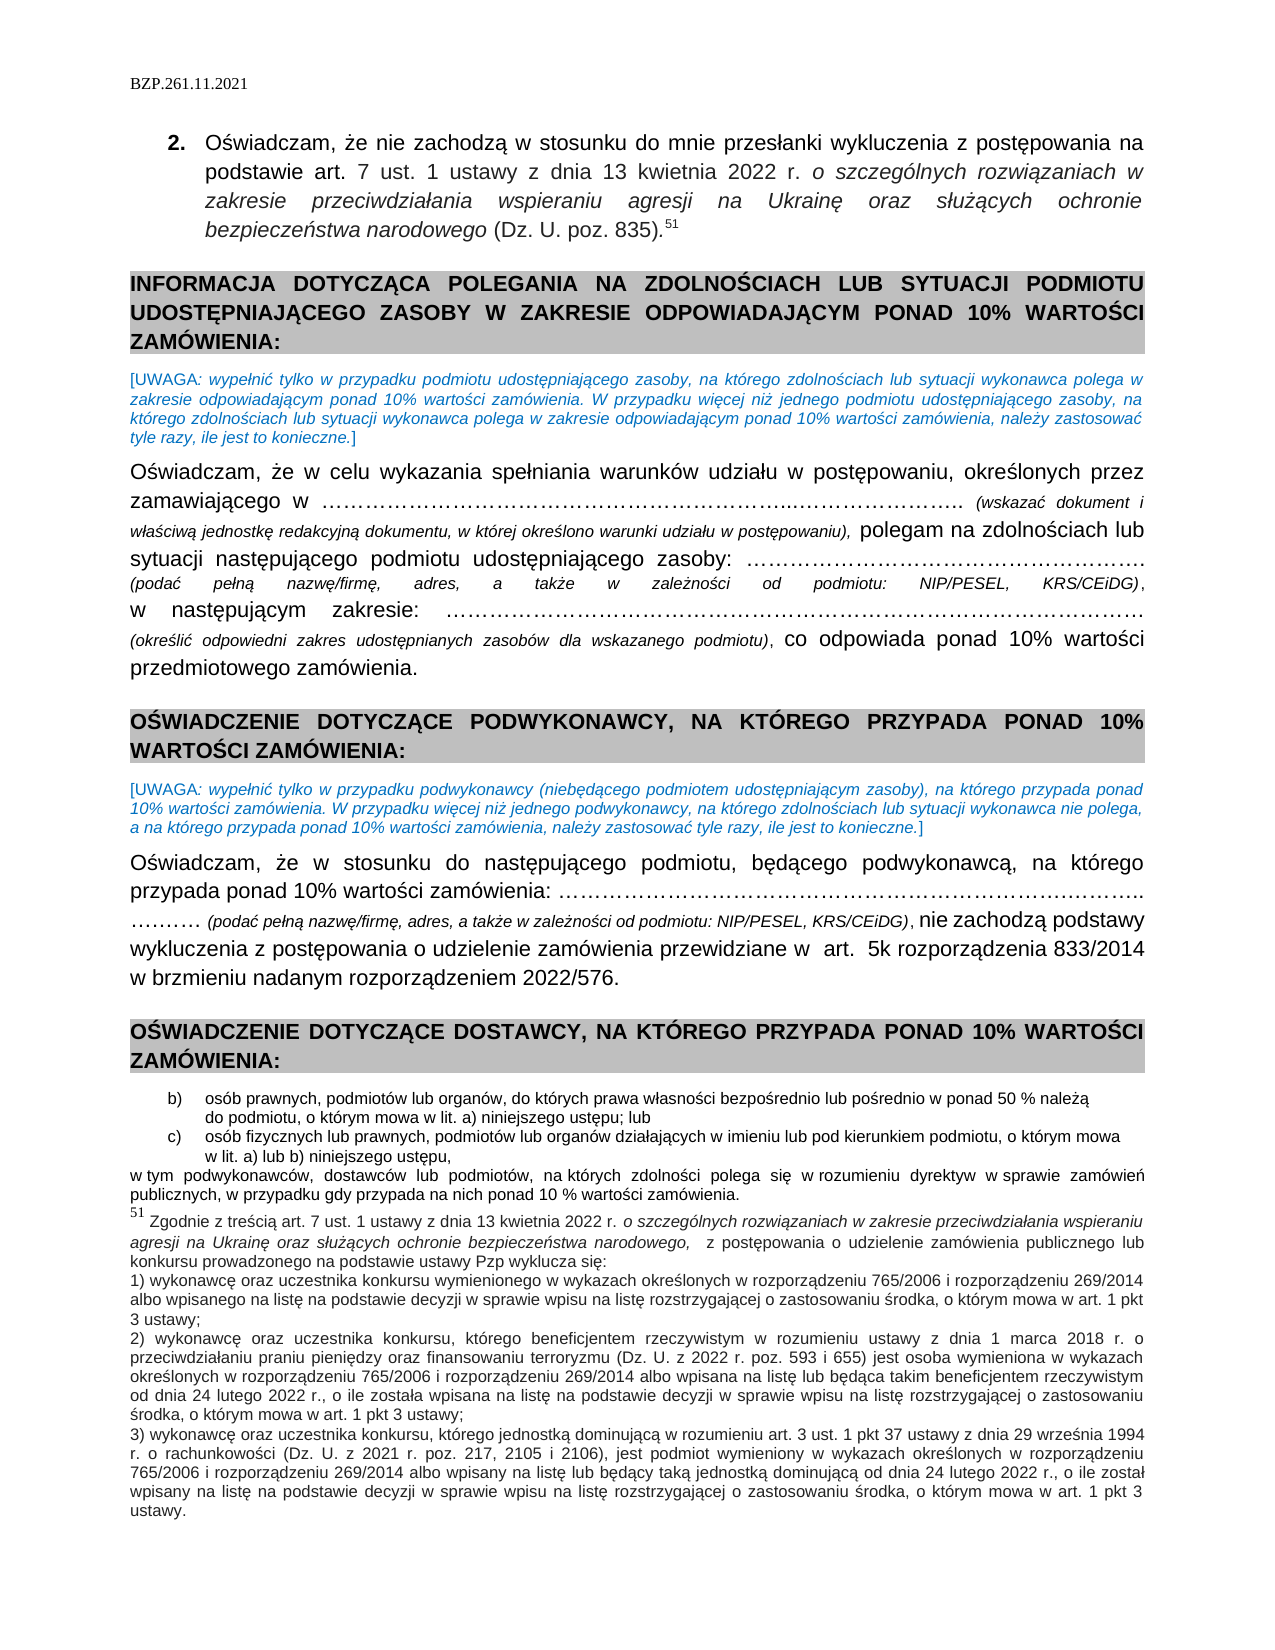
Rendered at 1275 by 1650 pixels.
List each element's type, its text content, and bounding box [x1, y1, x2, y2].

text [UWAGA: wypełnić tylko w przypadku podwykonawcy (niebędącego podmiotem udostępniającym zasoby), na którego przypada ponad 10% wartości zamówienia. W przypadku więcej niż jednego podwykonawcy, na którego zdolnościach lub sytuacji wykonawca nie polega, a na którego przypada ponad 10% wartości zamówienia, należy zastosować tyle razy, ile jest to konieczne.] [130, 779, 1145, 837]
text OŚWIADCZENIE DOTYCZĄCE PODWYKONAWCY, NA KTÓREGO PRZYPADA PONAD 10% WARTOŚCI ZAMÓWIENIA: [130, 709, 1145, 763]
text OŚWIADCZENIE DOTYCZĄCE DOSTAWCY, NA KTÓREGO PRZYPADA PONAD 10% WARTOŚCI ZAMÓWIENIA: [130, 1019, 1145, 1073]
text [UWAGA: wypełnić tylko w przypadku podmiotu udostępniającego zasoby, na którego zdolnościach lub sytuacji wykonawca polega w zakresie odpowiadającym ponad 10% wartości zamówienia. W przypadku więcej niż jednego podmiotu udostępniającego zasoby, na którego zdolnościach lub sytuacji wykonawca polega w zakresie odpowiadającym ponad 10% wartości zamówienia, należy zastosować tyle razy, ile jest to konieczne.] [130, 370, 1145, 447]
text Oświadczam, że w celu wykazania spełniania warunków udziału w postępowaniu, określonych przez zamawiającego w ………………………………………………………...………………….. (wskazać dokument i właściwą jednostkę redakcyjną dokumentu, w której określono warunki udziału w postępowaniu), polegam na zdolnościach lub sytuacji następującego podmiotu udostępniającego zasoby: ………………………………………………. (podać pełną nazwę/firmę, adres, a także w zależności od podmiotu: NIP/PESEL, KRS/CEiDG), w następującym zakresie: …………………………………………………………………………………… (określić odpowiedni zakres udostępnianych zasobów dla wskazanego podmiotu), co odpowiada ponad 10% wartości przedmiotowego zamówienia. [130, 459, 1145, 680]
text Oświadczam, że w stosunku do następującego podmiotu, będącego podwykonawcą, na którego przypada ponad 10% wartości zamówienia: …………………………………………………………….………..….…… (podać pełną nazwę/firmę, adres, a także w zależności od podmiotu: NIP/PESEL, KRS/CEiDG), nie zachodzą podstawy wykluczenia z postępowania o udzielenie zamówienia przewidziane w art. 5k rozporządzenia 833/2014 w brzmieniu nadanym rozporządzeniem 2022/576. [130, 849, 1145, 990]
text INFORMACJA DOTYCZĄCA POLEGANIA NA ZDOLNOŚCIACH LUB SYTUACJI PODMIOTU UDOSTĘPNIAJĄCEGO ZASOBY W ZAKRESIE ODPOWIADAJĄCYM PONAD 10% WARTOŚCI ZAMÓWIENIA: [130, 271, 1145, 354]
list Oświadczam, że nie zachodzą w stosunku do mnie przesłanki wykluczenia z postępowania na podstawie art. 7 ust. 1 ustawy z dnia 13 kwietnia 2022 r. o szczególnych rozwiązaniach w zakresie przeciwdziałania wspieraniu agresji na Ukrainę oraz służących ochronie bezpieczeństwa narodowego (Dz. U. poz. 835). [167, 130, 1145, 242]
